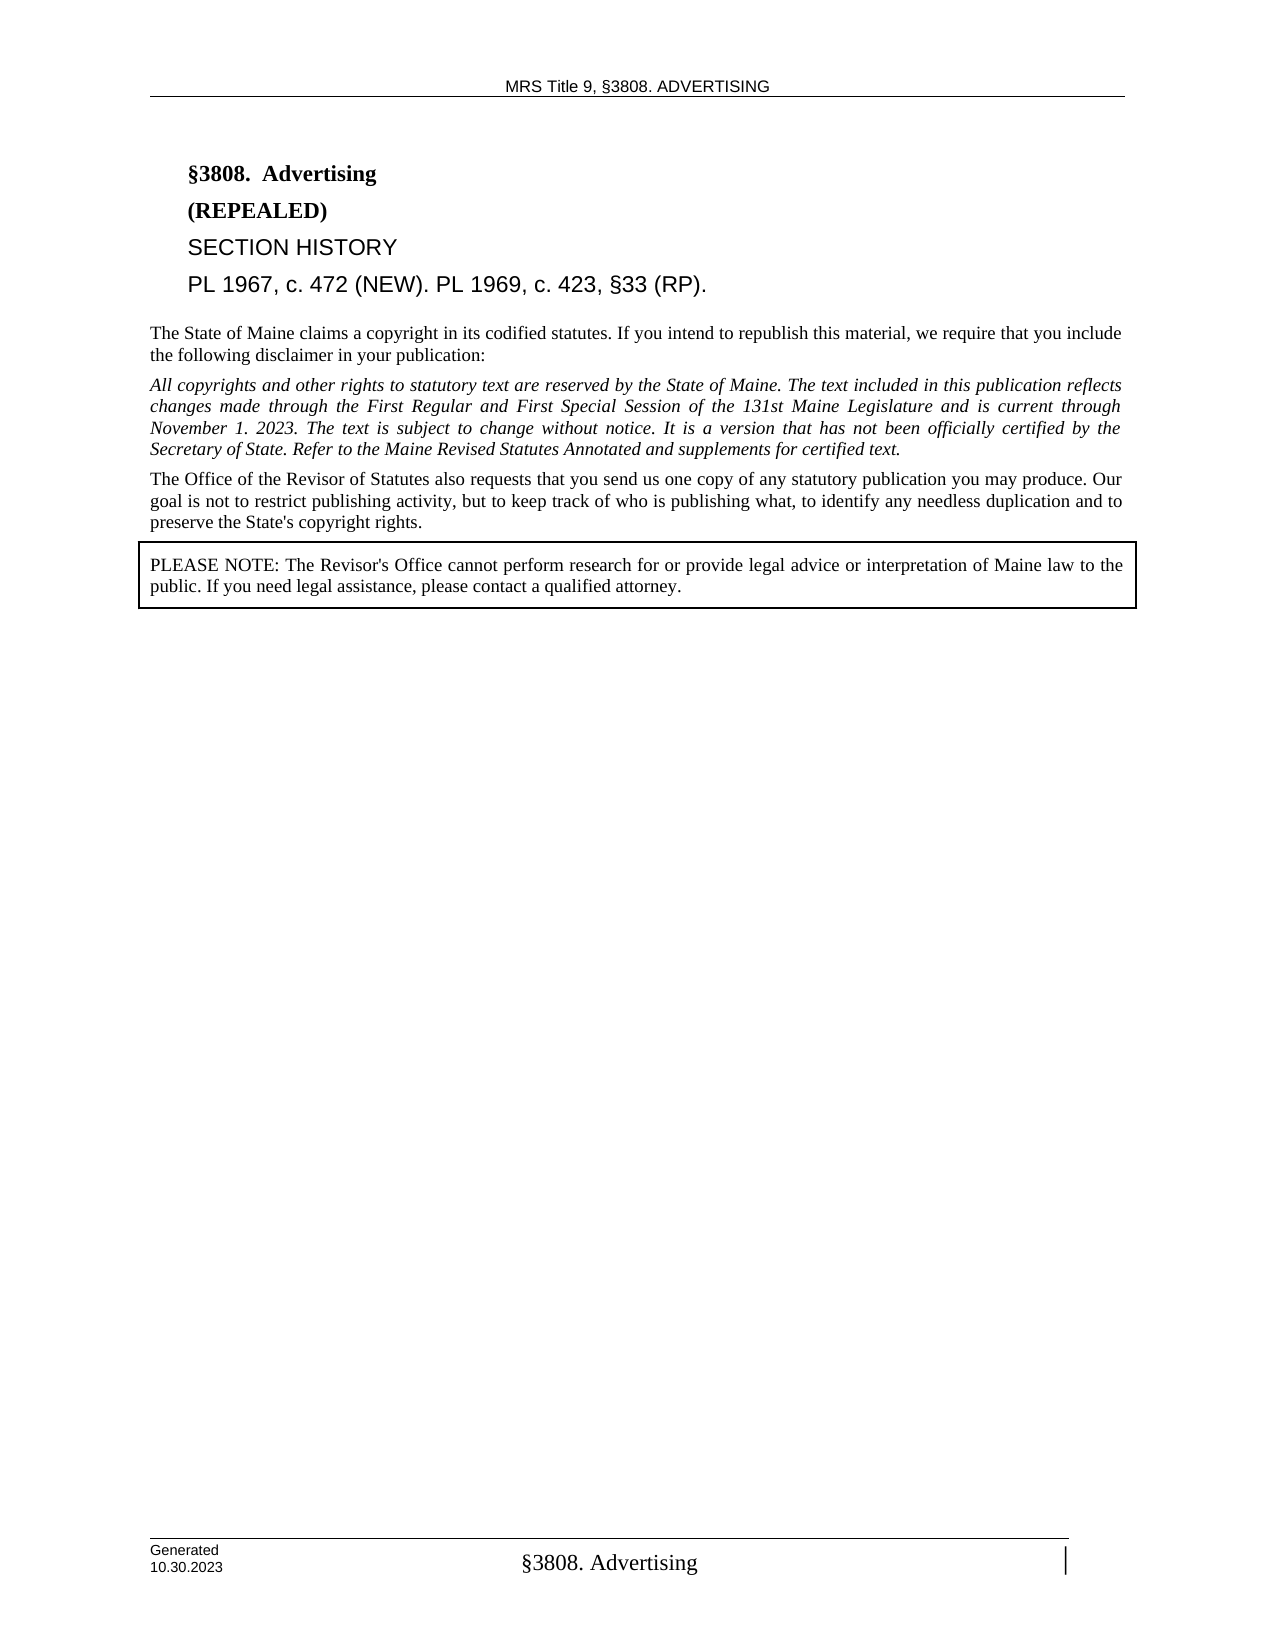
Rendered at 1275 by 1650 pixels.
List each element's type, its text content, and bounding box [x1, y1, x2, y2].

text §3808. Advertising [187, 160, 1125, 187]
text The Office of the Revisor of Statutes also requests that you send us one copy of any statutory publication you may produce. Our goal is not to restrict publishing activity, but to keep track of who is publishing what, to identify any needless duplication and to preserve the State's copyright rights. [150, 468, 1125, 533]
text The State of Maine claims a copyright in its codified statutes. If you intend to republish this material, we require that you include the following disclaimer in your publication: [150, 322, 1125, 365]
text All copyrights and other rights to statutory text are reserved by the State of Maine. The text included in this publication reflects changes made through the First Regular and First Special Session of the 131st Maine Legislature and is current through November 1. 2023 . The text is subject to change without notice. It is a version that has not been officially certified by the Secretary of State. Refer to the Maine Revised Statutes Annotated and supplements for certified text. [150, 373, 1125, 460]
text PLEASE NOTE: The Revisor's Office cannot perform research for or provide legal advice or interpretation of Maine law to the public. If you need legal assistance, please contact a qualified attorney. [140, 543, 1135, 607]
text (REPEALED) [187, 197, 1125, 223]
text PL 1967, c. 472 (NEW). PL 1969, c. 423, §33 (RP). [187, 271, 1125, 297]
text SECTION HISTORY [187, 234, 1125, 260]
